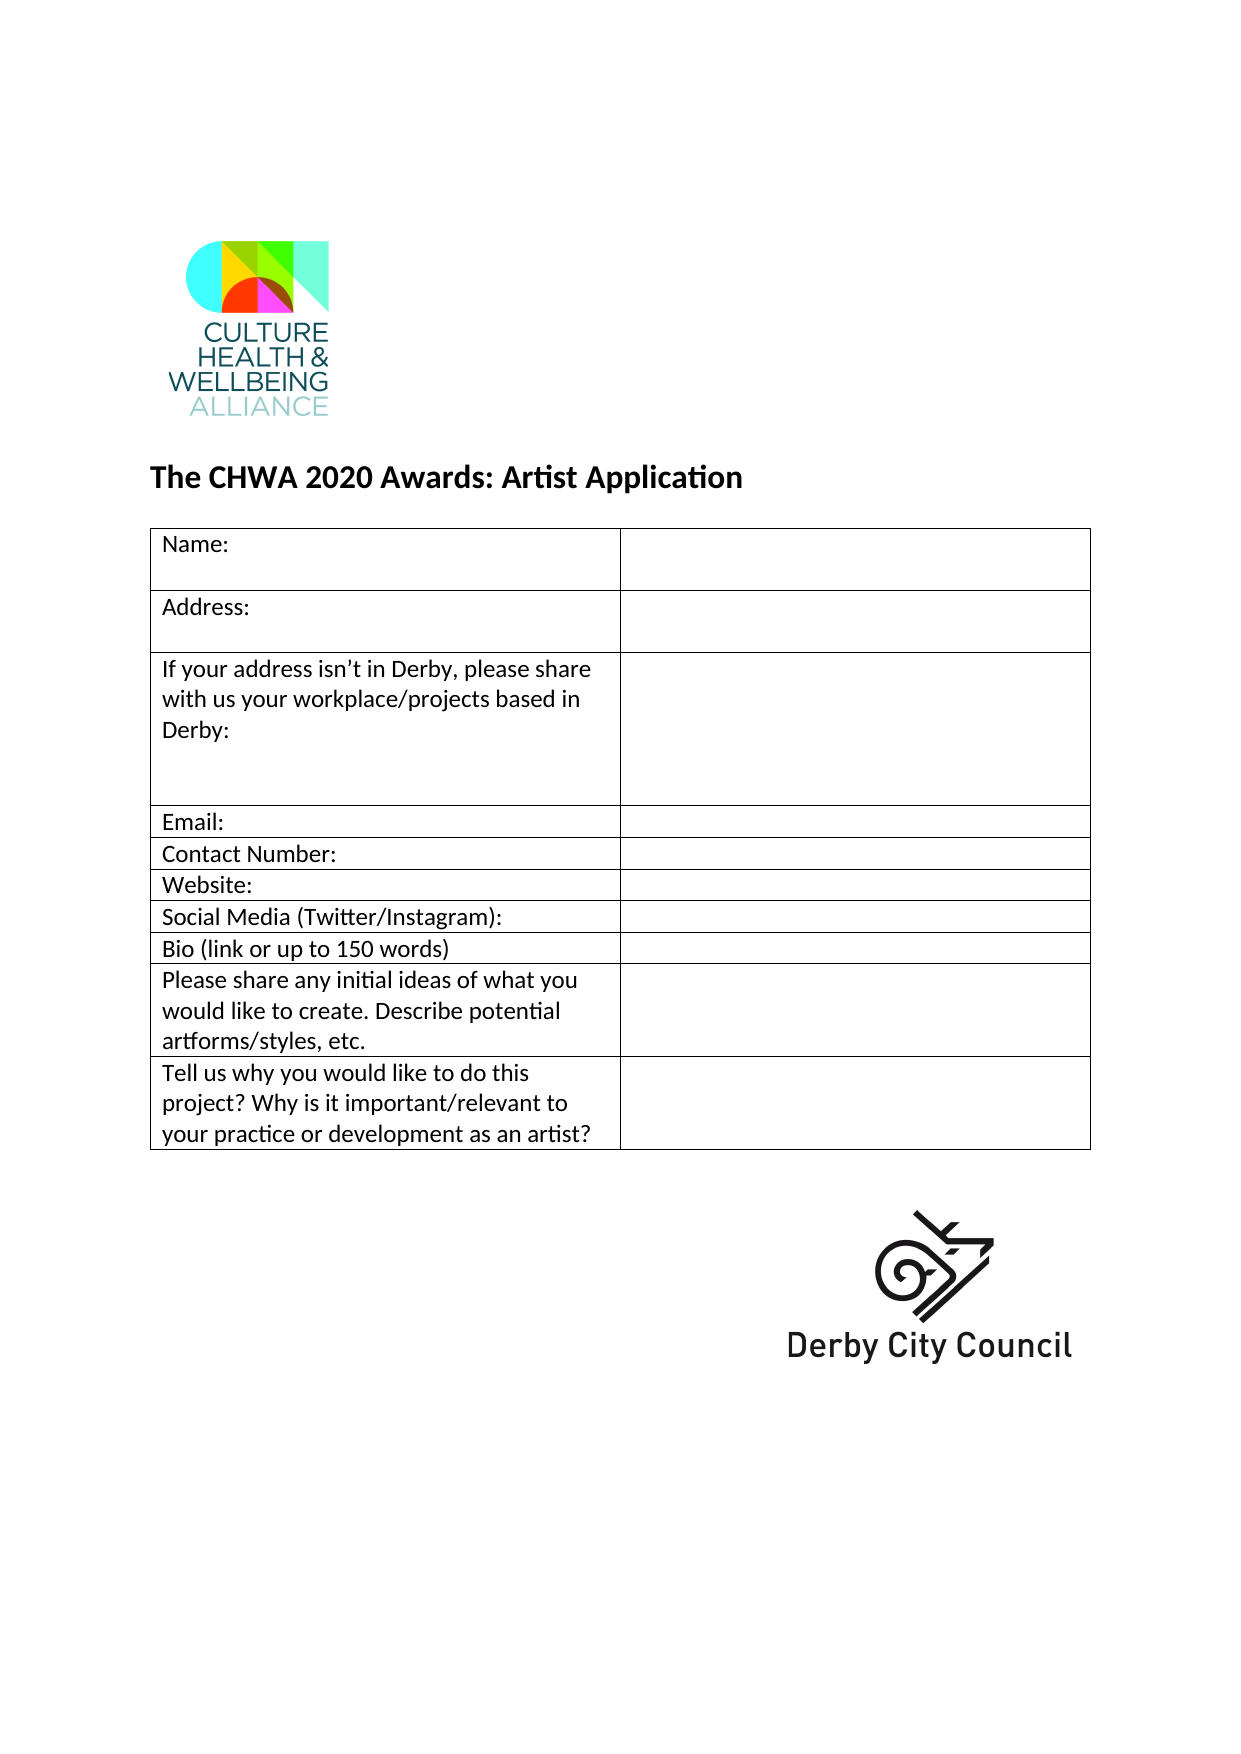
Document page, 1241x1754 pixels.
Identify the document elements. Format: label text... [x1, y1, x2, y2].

table_cell [621, 964, 1090, 1056]
table_cell Tell us why you would like to do this project? Why is it important/relevant to your practice or development as an artist? [151, 1057, 620, 1148]
table_cell Email: [151, 806, 620, 837]
table_cell Bio (link or up to 150 words) [151, 933, 620, 963]
table_cell [621, 591, 1090, 652]
table_cell Please share any initial ideas of what you would like to create. Describe potential artforms/styles, etc. [151, 964, 620, 1056]
table_cell [621, 806, 1090, 837]
table_cell Address: [151, 591, 620, 652]
table_cell [621, 933, 1090, 963]
table_cell Contact Number: [151, 838, 620, 868]
table_header [621, 529, 1090, 590]
table_cell Social Media (Twitter/Instagram): [151, 901, 620, 932]
table_cell If your address isn’t in Derby, please share with us your workplace/projects based in Derby: [151, 653, 620, 805]
table_cell [621, 1057, 1090, 1148]
text The CHWA 2020 Awards: Artist Application [150, 456, 1090, 497]
table_cell [621, 901, 1090, 932]
table_cell [621, 870, 1090, 900]
table_cell Website: [151, 870, 620, 900]
table_cell [621, 838, 1090, 868]
table_cell [621, 653, 1090, 805]
table_header Name: [151, 529, 620, 590]
